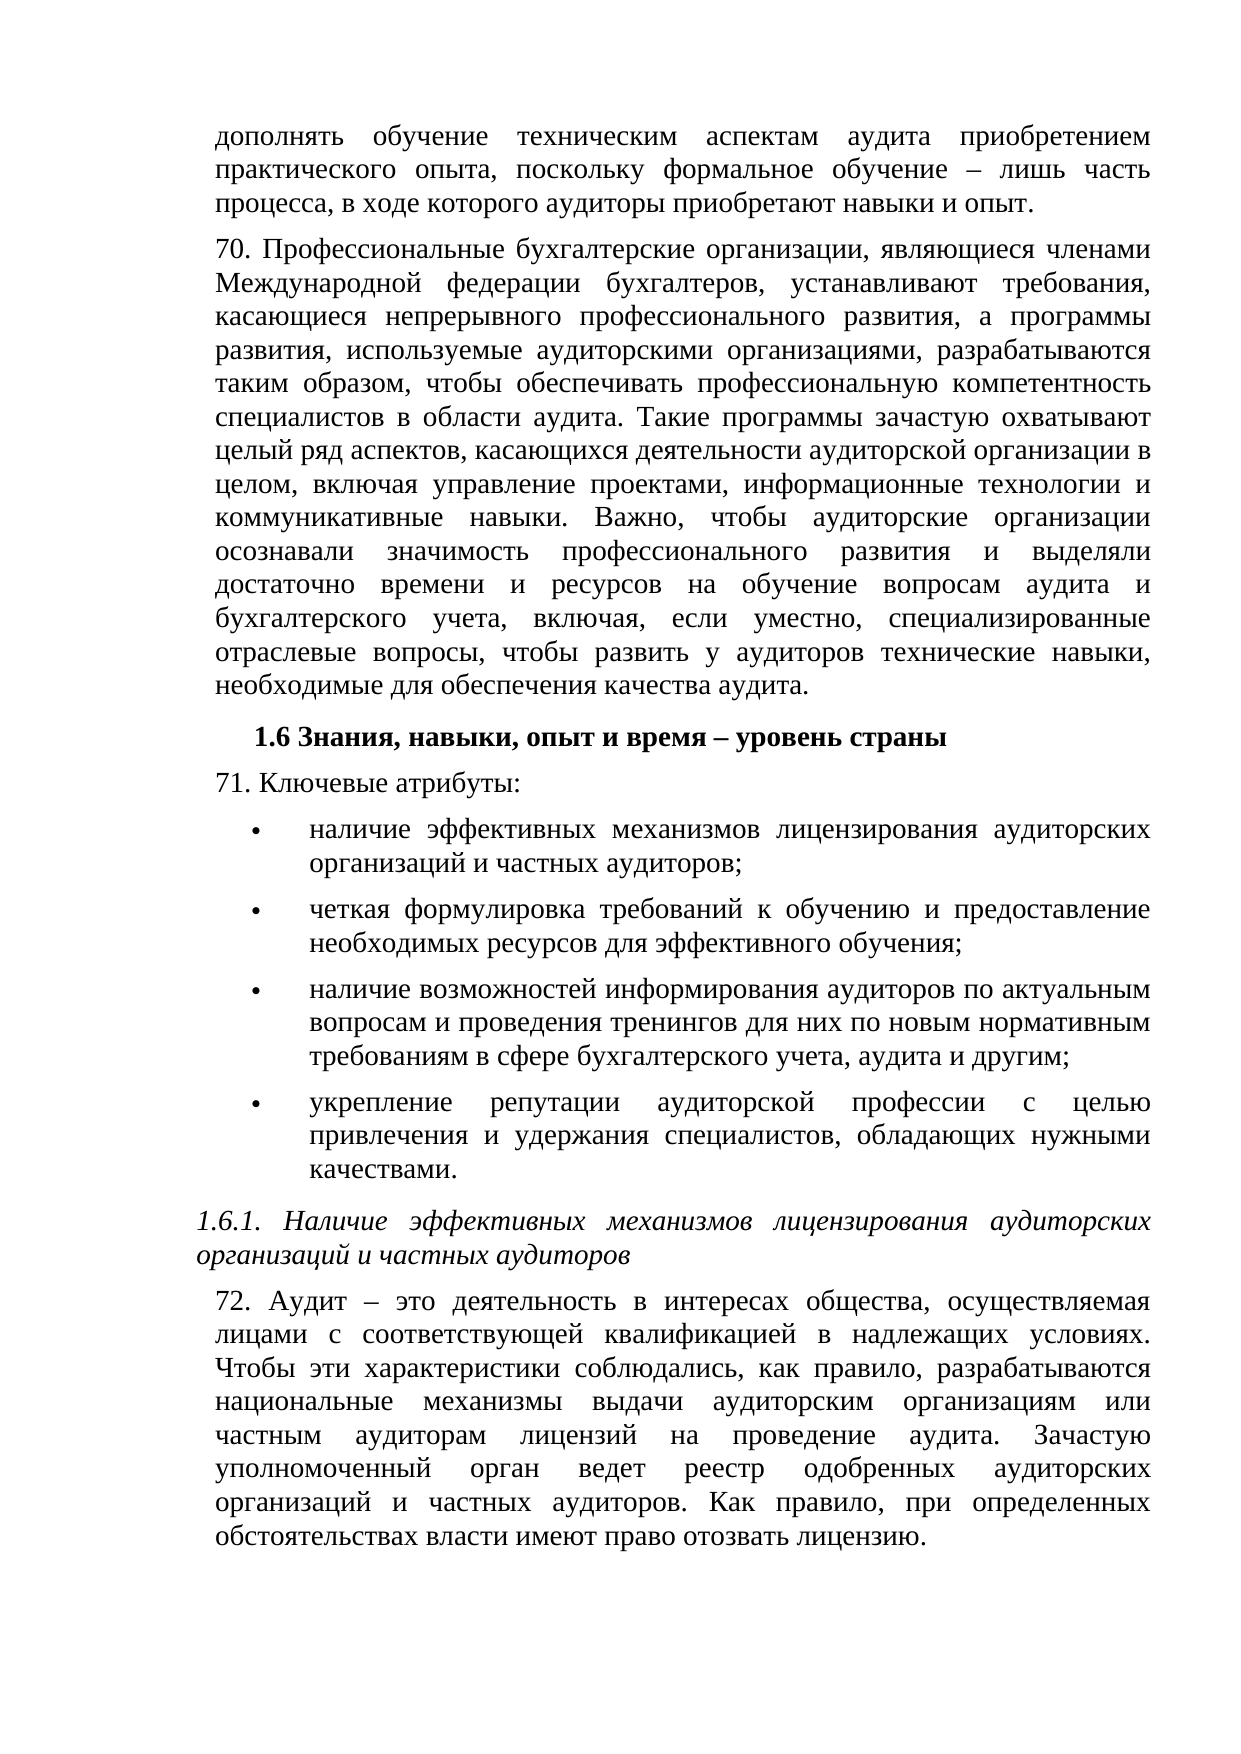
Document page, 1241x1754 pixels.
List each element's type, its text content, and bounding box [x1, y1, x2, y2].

list 70. Профессиональные бухгалтерские организации, являющиеся членами Международной федерации бухгалтеров, устанавливают требования, касающиеся непрерывного профессионального развития, а программы развития, используемые аудиторскими организациями, разрабатываются таким образом, чтобы обеспечивать профессиональную компетентность специалистов в области аудита. Такие программы зачастую охватывают целый ряд аспектов, касающихся деятельности аудиторской организации в целом, включая управление проектами, информационные технологии и коммуникативные навыки. Важно, чтобы аудиторские организации осознавали значимость профессионального развития и выделяли достаточно времени и ресурсов на обучение вопросам аудита и бухгалтерского учета, включая, если уместно, специализированные отраслевые вопросы, чтобы развить у аудиторов технические навыки, необходимые для обеспечения качества аудита. [215, 231, 1152, 701]
list 1.6.1. Наличие эффективных механизмов лицензирования аудиторских организаций и частных аудиторов [196, 1203, 1152, 1270]
text наличие возможностей информирования аудиторов по актуальным вопросам и проведения тренингов для них по новым нормативным требованиям в сфере бухгалтерского учета, аудита и другим; [252, 971, 1152, 1071]
list 72. Аудит – это деятельность в интересах общества, осуществляемая лицами с соответствующей квалификацией в надлежащих условиях. Чтобы эти характеристики соблюдались, как правило, разрабатываются национальные механизмы выдачи аудиторским организациям или частным аудиторам лицензий на проведение аудита. Зачастую уполномоченный орган ведет реестр одобренных аудиторских организаций и частных аудиторов. Как правило, при определенных обстоятельствах власти имеют право отозвать лицензию. [215, 1283, 1152, 1551]
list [215, 118, 1152, 219]
list 1.6 Знания, навыки, опыт и время – уровень страны [254, 719, 1152, 753]
text четкая формулировка требований к обучению и предоставление необходимых ресурсов для эффективного обучения; [252, 891, 1152, 958]
text наличие эффективных механизмов лицензирования аудиторских организаций и частных аудиторов; [252, 812, 1152, 879]
list 71. Ключевые атрибуты: [215, 766, 1152, 799]
text укрепление репутации аудиторской профессии с целью привлечения и удержания специалистов, обладающих нужными качествами. [252, 1084, 1152, 1184]
